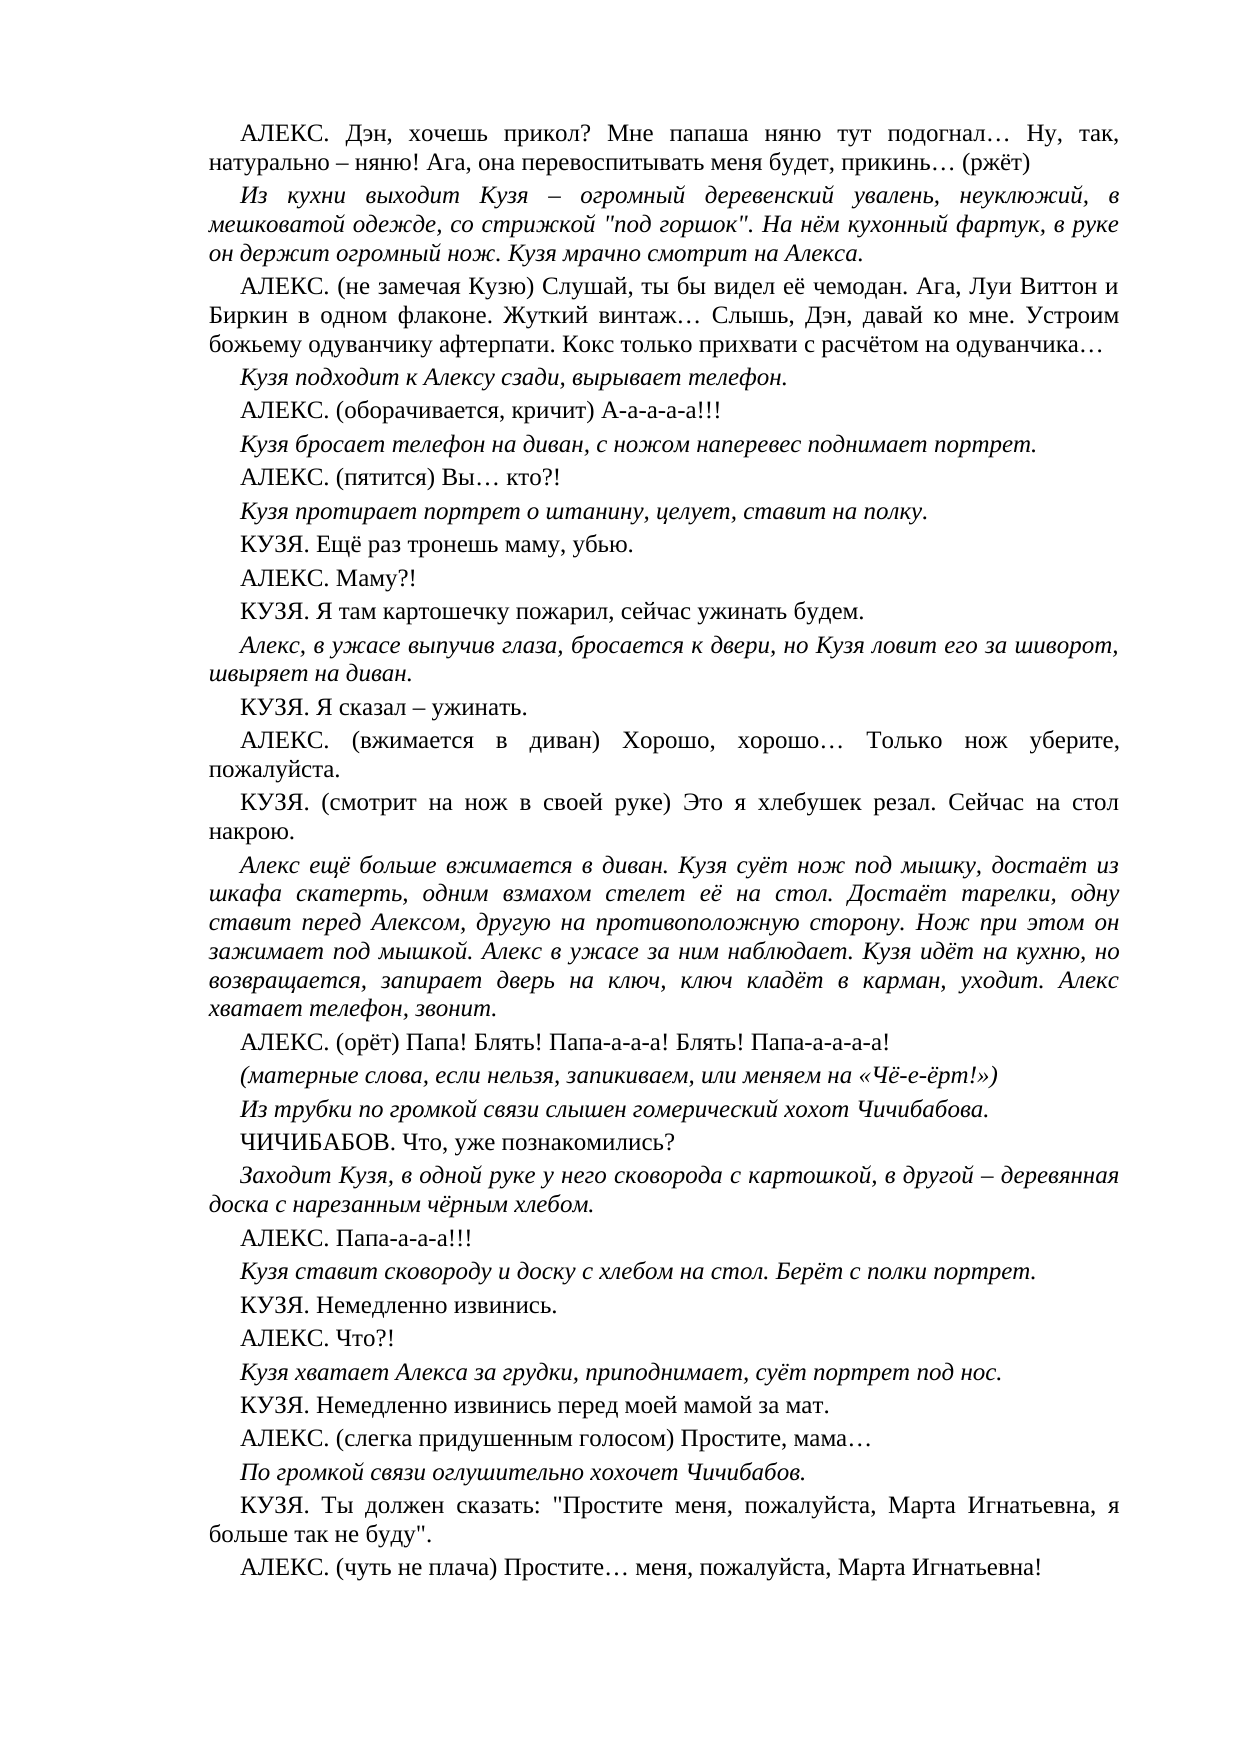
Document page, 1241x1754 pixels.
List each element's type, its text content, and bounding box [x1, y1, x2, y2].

text КУЗЯ. Я там картошечку пожарил, сейчас ужинать будем. [208, 596, 1120, 625]
text (матерные слова, если нельзя, запикиваем, или меняем на «Чё-е-ёрт!») [208, 1060, 1120, 1089]
text АЛЕКС. (слегка придушенным голосом) Простите, мама… [208, 1423, 1120, 1452]
text КУЗЯ. Ещё раз тронешь маму, убью. [208, 529, 1120, 558]
text АЛЕКС. (орёт) Папа! Блять! Папа-а-а-а! Блять! Папа-а-а-а-а! [208, 1027, 1120, 1056]
text Заходит Кузя, в одной руке у него сковорода с картошкой, в другой – деревянная доска с нарезанным чёрным хлебом. [208, 1161, 1120, 1218]
text Кузя подходит к Алексу сзади, вырывает телефон. [208, 362, 1120, 391]
text АЛЕКС. Маму?! [208, 563, 1120, 592]
text Из трубки по громкой связи слышен гомерический хохот Чичибабова. [208, 1094, 1120, 1122]
text Алекс, в ужасе выпучив глаза, бросается к двери, но Кузя ловит его за шиворот, швыряет на диван. [208, 630, 1120, 687]
text КУЗЯ. Я сказал – ужинать. [208, 692, 1120, 721]
text КУЗЯ. Ты должен сказать: "Простите меня, пожалуйста, Марта Игнатьевна, я больше так не буду". [208, 1490, 1120, 1548]
text Кузя хватает Алекса за грудки, приподнимает, суёт портрет под нос. [208, 1357, 1120, 1385]
text ЧИЧИБАБОВ. Что, уже познакомились? [208, 1127, 1120, 1156]
text АЛЕКС. Папа-а-а-а!!! [208, 1223, 1120, 1252]
text АЛЕКС. (не замечая Кузю) Слушай, ты бы видел её чемодан. Ага, Луи Виттон и Биркин в одном флаконе. Жуткий винтаж… Слышь, Дэн, давай ко мне. Устроим божьему одуванчику афтерпати. Кокс только прихвати с расчётом на одуванчика… [208, 271, 1120, 357]
text АЛЕКС. (оборачивается, кричит) А-а-а-а-а!!! [208, 396, 1120, 424]
text АЛЕКС. (пятится) Вы… кто?! [208, 462, 1120, 491]
text Из кухни выходит Кузя – огромный деревенский увалень, неуклюжий, в мешковатой одежде, со стрижкой "под горшок". На нём кухонный фартук, в руке он держит огромный нож. Кузя мрачно смотрит на Алекса. [208, 180, 1120, 267]
text АЛЕКС. (вжимается в диван) Хорошо, хорошо… Только нож уберите, пожалуйста. [208, 725, 1120, 783]
text По громкой связи оглушительно хохочет Чичибабов. [208, 1457, 1120, 1486]
text КУЗЯ. Немедленно извинись перед моей мамой за мат. [208, 1390, 1120, 1419]
text АЛЕКС. Дэн, хочешь прикол? Мне папаша няню тут подогнал… Ну, так, натурально – няню! Ага, она перевоспитывать меня будет, прикинь… (ржёт) [208, 118, 1120, 176]
text КУЗЯ. (смотрит на нож в своей руке) Это я хлебушек резал. Сейчас на стол накрою. [208, 787, 1120, 845]
text КУЗЯ. Немедленно извинись. [208, 1290, 1120, 1318]
text Алекс ещё больше вжимается в диван. Кузя суёт нож под мышку, достаёт из шкафа скатерть, одним взмахом стелет её на стол. Достаёт тарелки, одну ставит перед Алексом, другую на противоположную сторону. Нож при этом он зажимает под мышкой. Алекс в ужасе за ним наблюдает. Кузя идёт на кухню, но возвращается, запирает дверь на ключ, ключ кладёт в карман, уходит. Алекс хватает телефон, звонит. [208, 850, 1120, 1022]
text Кузя протирает портрет о штанину, целует, ставит на полку. [208, 496, 1120, 525]
text Кузя бросает телефон на диван, с ножом наперевес поднимает портрет. [208, 429, 1120, 458]
text АЛЕКС. (чуть не плача) Простите… меня, пожалуйста, Марта Игнатьевна! [208, 1552, 1120, 1581]
text АЛЕКС. Что?! [208, 1323, 1120, 1352]
text Кузя ставит сковороду и доску с хлебом на стол. Берёт с полки портрет. [208, 1256, 1120, 1285]
